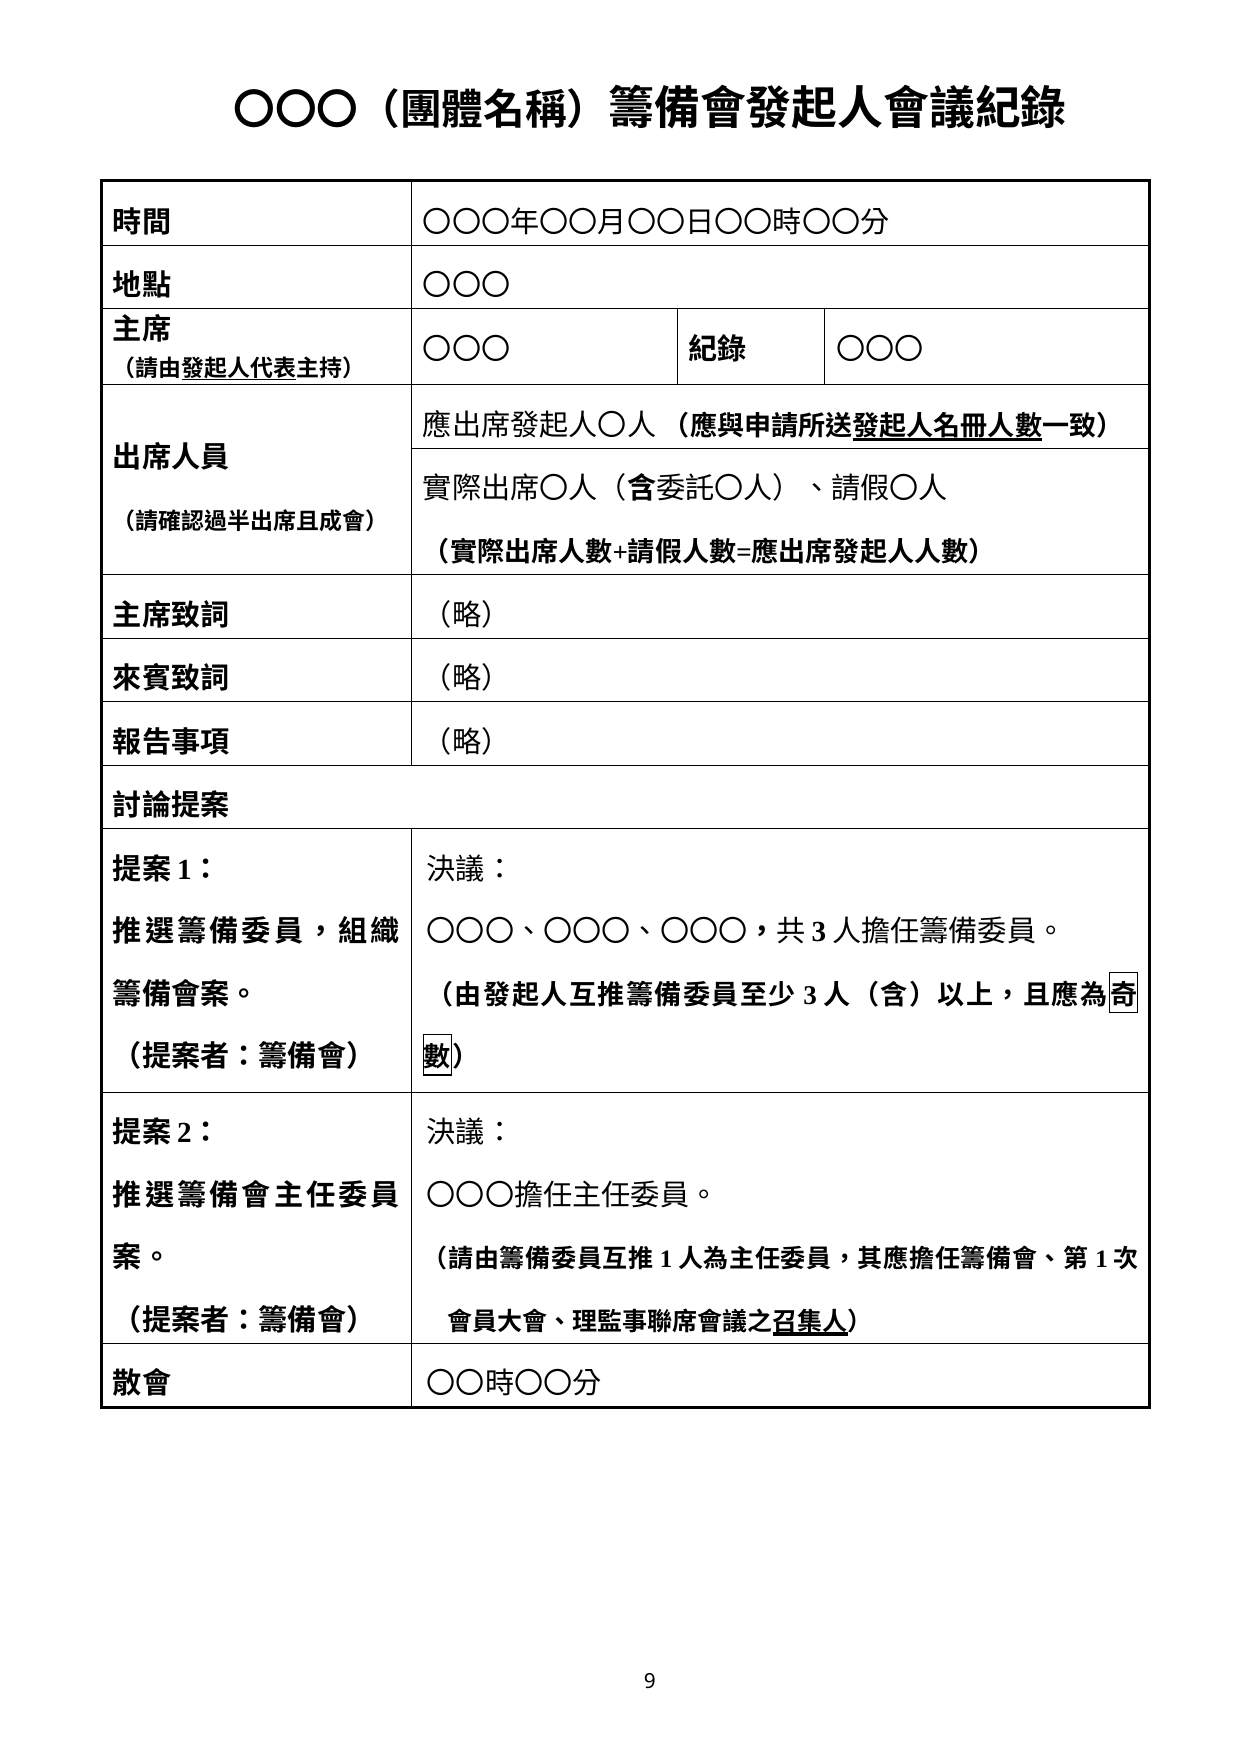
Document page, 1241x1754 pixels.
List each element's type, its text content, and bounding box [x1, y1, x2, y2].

table_cell （略） [412, 702, 1148, 764]
table_cell 來賓致詞 [103, 639, 411, 701]
table_cell 紀錄 [678, 309, 824, 384]
table_cell 主席致詞 [103, 575, 411, 637]
table_cell （略） [412, 575, 1148, 637]
table_cell 地點 [103, 246, 411, 308]
table_cell 〇〇〇 [825, 309, 1148, 384]
table_cell （略） [412, 639, 1148, 701]
table_cell 應出席發起人〇人 （應與申請所送發起人名冊人數一致） [412, 385, 1148, 448]
table_cell 〇〇〇 [412, 246, 1148, 308]
table_cell 報告事項 [103, 702, 411, 764]
table_cell 討論提案 [103, 766, 1148, 828]
text 〇〇〇（團體名稱）籌備會發起人會議紀錄 [162, 87, 1137, 133]
table_cell 提案1： 推選籌備委員，組織籌備會案。 （提案者：籌備會） [103, 829, 411, 1092]
table_cell 〇〇時〇〇分 [412, 1344, 1148, 1406]
table_cell 決議： 〇〇〇擔任主任委員。 （請由籌備委員互推1人為主任委員，其應擔任籌備會、第1次會員大會、理監事聯席會議之召集人） [412, 1093, 1148, 1343]
table_cell 〇〇〇 [412, 309, 677, 384]
table_header 〇〇〇年〇〇月〇〇日〇〇時〇〇分 [412, 182, 1148, 245]
table_header 時間 [103, 182, 411, 245]
table_cell 決議： 〇〇〇、〇〇〇、〇〇〇，共3人擔任籌備委員。 （由發起人互推籌備委員至少3人（含）以上，且應為奇數） [412, 829, 1148, 1092]
table_cell 出席人員 （請確認過半出席且成會） [103, 385, 411, 574]
table_cell 主席 （請由發起人代表主持） [103, 309, 411, 384]
table_cell 散會 [103, 1344, 411, 1406]
table_cell 實際出席〇人（含委託〇人）、請假〇人 （實際出席人數+請假人數=應出席發起人人數） [412, 449, 1148, 574]
table_cell 提案2： 推選籌備會主任委員案。 （提案者：籌備會） [103, 1093, 411, 1343]
